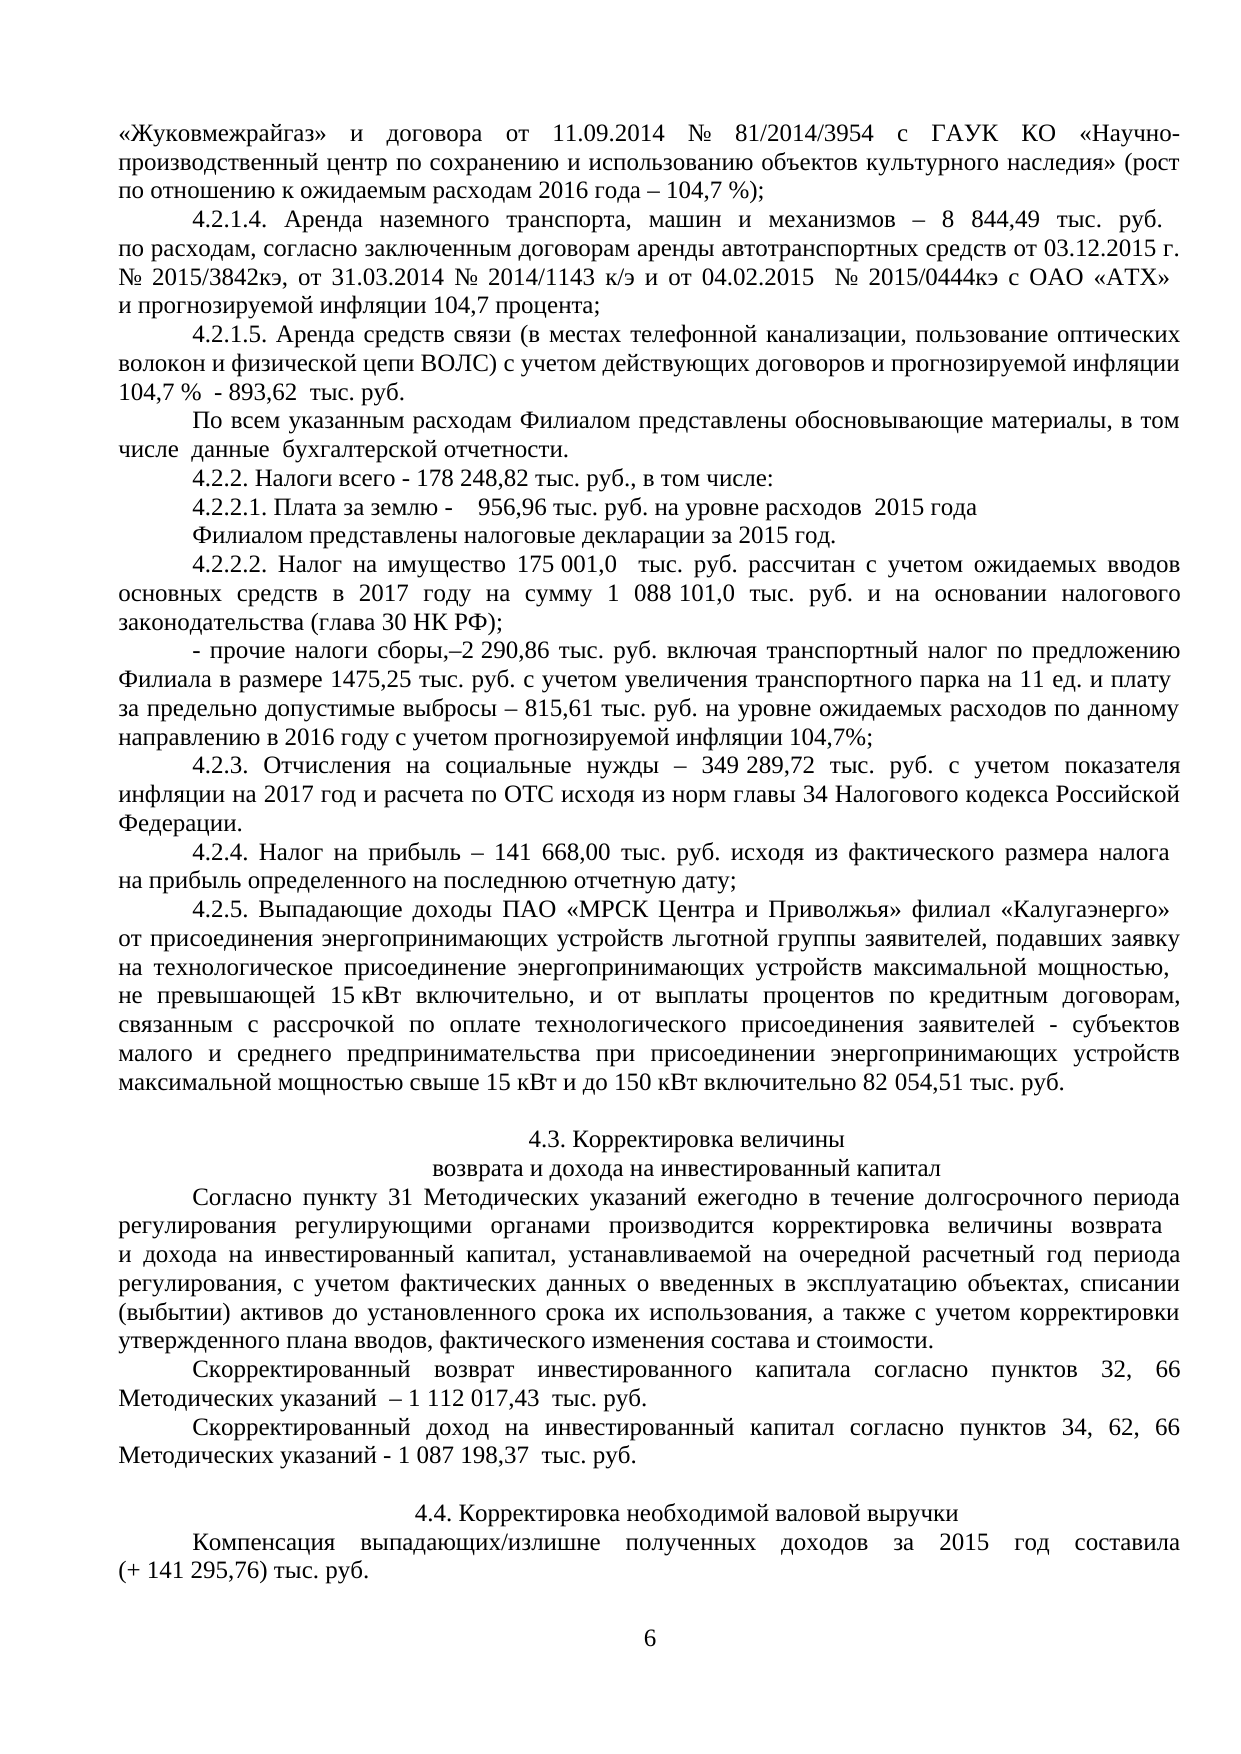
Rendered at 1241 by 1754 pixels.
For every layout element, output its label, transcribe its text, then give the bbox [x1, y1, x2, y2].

text 4.4. Корректировка необходимой валовой выручки [118, 1498, 1181, 1527]
text 4.2.4. Налог на прибыль – 141 668,00 тыс. руб. исходя из фактического размера налога на прибыль определенного на последнюю отчетную дату; [118, 837, 1181, 894]
text 4.2.1.5. Аренда средств связи (в местах телефонной канализации, пользование оптических волокон и физической цепи ВОЛС) с учетом действующих договоров и прогнозируемой инфляции 104,7 % - 893,62 тыс. руб. [118, 319, 1181, 406]
text - прочие налоги сборы,–2 290,86 тыс. руб. включая транспортный налог по предложению Филиала в размере 1475,25 тыс. руб. с учетом увеличения транспортного парка на 11 ед. и плату за предельно допустимые выбросы – 815,61 тыс. руб. на уровне ожидаемых расходов по данному направлению в 2016 году с учетом прогнозируемой инфляции 104,7%; [118, 636, 1181, 751]
text 4.2.3. Отчисления на социальные нужды – 349 289,72 тыс. руб. с учетом показателя инфляции на 2017 год и расчета по ОТС исходя из норм главы 34 Налогового кодекса Российской Федерации. [118, 751, 1181, 837]
text Скорректированный возврат инвестированного капитала согласно пунктов 32, 66 Методических указаний – 1 112 017,43 тыс. руб. [118, 1354, 1181, 1412]
text 4.3. Корректировка величины [118, 1124, 1181, 1153]
text По всем указанным расходам Филиалом представлены обосновывающие материалы, в том числе данные бухгалтерской отчетности. [118, 406, 1181, 463]
text возврата и дохода на инвестированный капитал [118, 1153, 1181, 1182]
text 4.2.2.1. Плата за землю - 956,96 тыс. руб. на уровне расходов 2015 года [118, 492, 1181, 521]
text 4.2.2. Налоги всего - 178 248,82 тыс. руб., в том числе: [118, 463, 1181, 492]
text Согласно пункту 31 Методических указаний ежегодно в течение долгосрочного периода регулирования регулирующими органами производится корректировка величины возврата и дохода на инвестированный капитал, устанавливаемой на очередной расчетный год периода регулирования, с учетом фактических данных о введенных в эксплуатацию объектах, списании (выбытии) активов до установленного срока их использования, а также с учетом корректировки утвержденного плана вводов, фактического изменения состава и стоимости. [118, 1182, 1181, 1354]
text 4.2.1.4. Аренда наземного транспорта, машин и механизмов – 8 844,49 тыс. руб. по расходам, согласно заключенным договорам аренды автотранспортных средств от 03.12.2015 г. № 2015/3842кэ, от 31.03.2014 № 2014/1143 к/э и от 04.02.2015 № 2015/0444кэ с ОАО «АТХ» и прогнозируемой инфляции 104,7 процента; [118, 204, 1181, 319]
text 4.2.2.2. Налог на имущество 175 001,0 тыс. руб. рассчитан с учетом ожидаемых вводов основных средств в 2017 году на сумму 1 088 101,0 тыс. руб. и на основании налогового законодательства (глава 30 НК РФ); [118, 549, 1181, 636]
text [118, 118, 1181, 204]
text Филиалом представлены налоговые декларации за 2015 год. [118, 521, 1181, 549]
text Компенсация выпадающих/излишне полученных доходов за 2015 год составила (+ 141 295,76) тыс. руб. [118, 1527, 1181, 1584]
text Скорректированный доход на инвестированный капитал согласно пунктов 34, 62, 66 Методических указаний - 1 087 198,37 тыс. руб. [118, 1412, 1181, 1469]
text 4.2.5. Выпадающие доходы ПАО «МРСК Центра и Приволжья» филиал «Калугаэнерго» от присоединения энергопринимающих устройств льготной группы заявителей, подавших заявку на технологическое присоединение энергопринимающих устройств максимальной мощностью, не превышающей 15 кВт включительно, и от выплаты процентов по кредитным договорам, связанным с рассрочкой по оплате технологического присоединения заявителей - субъектов малого и среднего предпринимательства при присоединении энергопринимающих устройств максимальной мощностью свыше 15 кВт и до 150 кВт включительно 82 054,51 тыс. руб. [118, 894, 1181, 1096]
